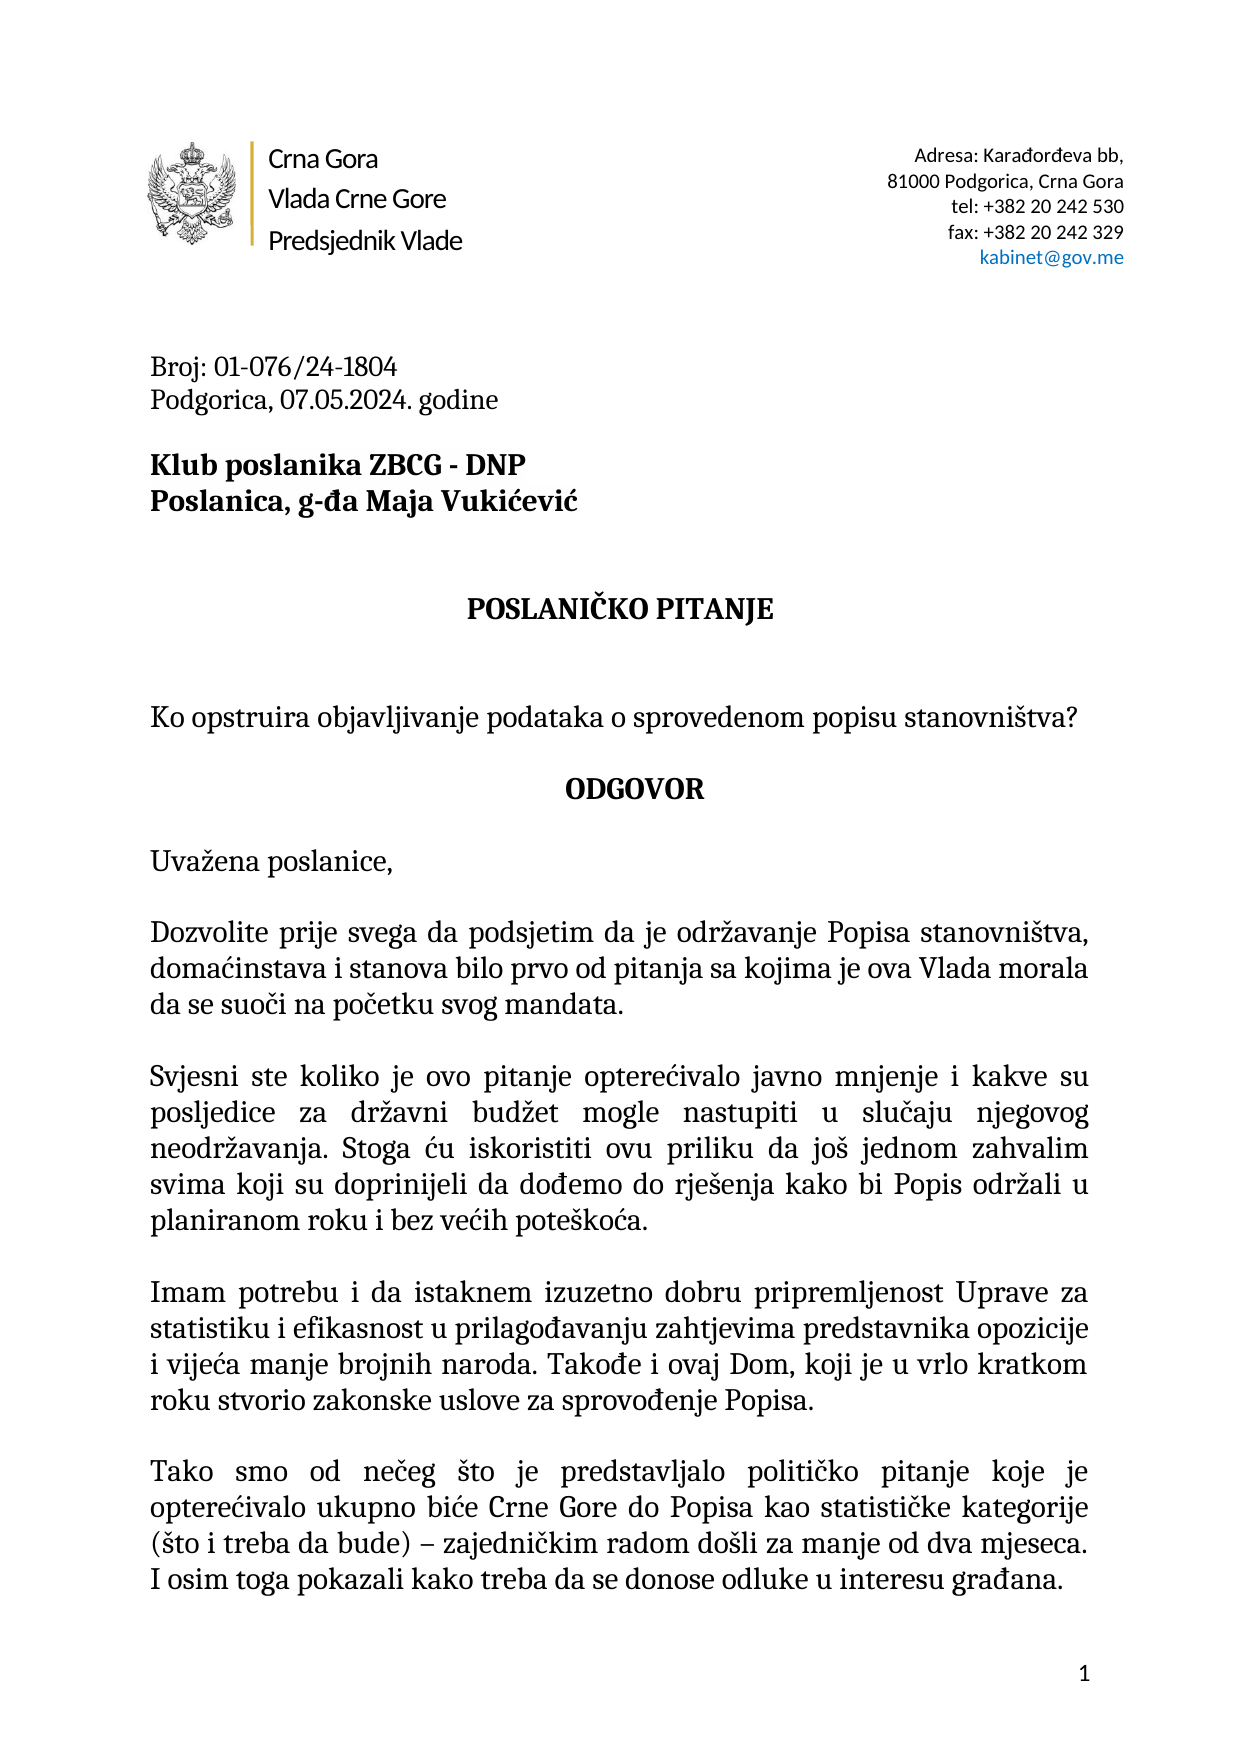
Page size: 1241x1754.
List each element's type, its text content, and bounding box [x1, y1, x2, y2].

text Podgorica, 07.05.2024. godine [150, 383, 1090, 417]
text Uvažena poslanice, [150, 843, 1090, 879]
text Klub poslanika ZBCG - DNP [150, 447, 1090, 483]
text Imam potrebu i da istaknem izuzetno dobru pripremljenost Uprave za statistiku i efikasnost u prilagođavanju zahtjevima predstavnika opozicije i vijeća manje brojnih naroda. Takođe i ovaj Dom, koji je u vrlo kratkom roku stvorio zakonske uslove za sprovođenje Popisa. [150, 1274, 1090, 1418]
picture [147, 142, 236, 245]
text Poslanica, g-đa Maja Vukićević [150, 483, 1090, 519]
text POSLANIČKO PITANJE [150, 591, 1090, 627]
text Broj: 01-076/24-1804 [150, 350, 1090, 383]
text Tako smo od nečeg što je predstavljalo političko pitanje koje je opterećivalo ukupno biće Crne Gore do Popisa kao statističke kategorije (što i treba da bude) – zajedničkim radom došli za manje od dva mjeseca. I osim toga pokazali kako treba da se donose odluke u interesu građana. [150, 1454, 1090, 1597]
text Svjesni ste koliko je ovo pitanje opterećivalo javno mnjenje i kakve su posljedice za državni budžet mogle nastupiti u slučaju njegovog neodržavanja. Stoga ću iskoristiti ovu priliku da još jednom zahvalim svima koji su doprinijeli da dođemo do rješenja kako bi Popis održali u planiranom roku i bez većih poteškoća. [150, 1058, 1090, 1238]
text ODGOVOR [150, 771, 1090, 807]
text Dozvolite prije svega da podsjetim da je održavanje Popisa stanovništva, domaćinstava i stanova bilo prvo od pitanja sa kojima je ova Vlada morala da se suoči na početku svog mandata. [150, 915, 1090, 1022]
text Ko opstruira objavljivanje podataka o sprovedenom popisu stanovništva? [150, 699, 1090, 735]
